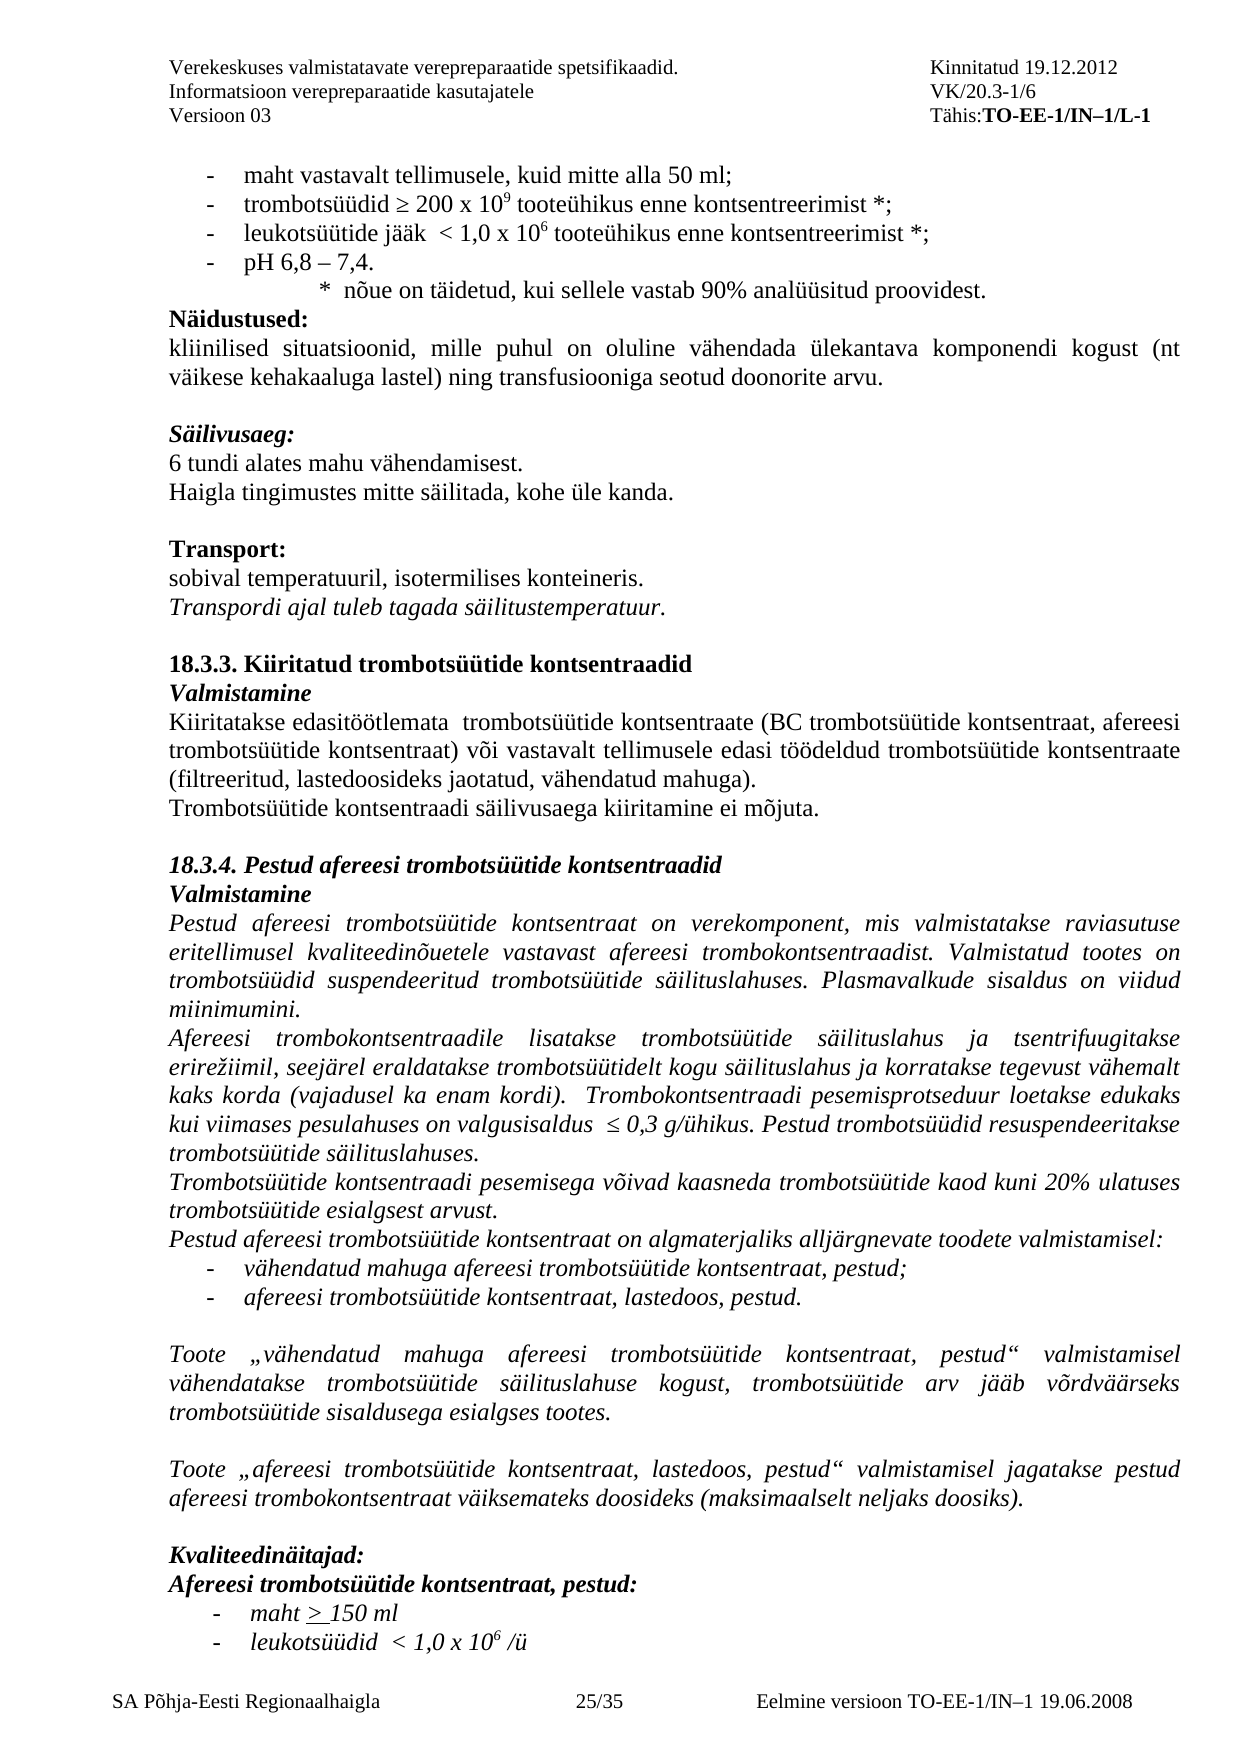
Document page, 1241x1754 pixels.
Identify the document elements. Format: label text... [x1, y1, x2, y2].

subtitle Valmistamine [169, 879, 1181, 908]
text Afereesi trombotsüütide kontsentraat, pestud: [169, 1569, 1181, 1598]
text Trombotsüütide kontsentraadi säilivusaega kiiritamine ei mõjuta. [169, 793, 1181, 822]
text Afereesi trombokontsentraadile lisatakse trombotsüütide säilituslahus ja tsentrifuugitakse erirežiimil, seejärel eraldatakse trombotsüütidelt kogu säilituslahus ja korratakse tegevust vähemalt kaks korda (vajadusel ka enam kordi). Trombokontsentraadi pesemisprotseduur loetakse edukaks kui viimases pesulahuses on valgusisaldus ≤ 0,3 g/ühikus. Pestud trombotsüüdid resuspendeeritakse trombotsüütide säilituslahuses. [169, 1023, 1181, 1167]
list afereesi trombotsüütide kontsentraat, lastedoos, pestud. [206, 1282, 1181, 1310]
text Pestud afereesi trombotsüütide kontsentraat on algmaterjaliks alljärgnevate toodete valmistamisel: [169, 1224, 1181, 1253]
text 18.3.3. Kiiritatud trombotsüütide kontsentraadid [169, 649, 1181, 678]
list trombotsüüdid ≥ 200 x 109 tooteühikus enne kontsentreerimist *; [206, 189, 1181, 218]
text Toote „vähendatud mahuga afereesi trombotsüütide kontsentraat, pestud“ valmistamisel vähendatakse trombotsüütide säilituslahuse kogust, trombotsüütide arv jääb võrdväärseks trombotsüütide sisaldusega esialgses tootes. [169, 1339, 1181, 1425]
list pH 6,8 – 7,4. [206, 247, 1181, 275]
list vähendatud mahuga afereesi trombotsüütide kontsentraat, pestud; [206, 1253, 1181, 1282]
text Säilivusaeg: [169, 419, 1181, 448]
list leukotsüüdid < 1,0 x 106 /ü [212, 1627, 1181, 1655]
text Pestud afereesi trombotsüütide kontsentraat on verekomponent, mis valmistatakse raviasutuse eritellimusel kvaliteedinõuetele vastavast afereesi trombokontsentraadist. Valmistatud tootes on trombotsüüdid suspendeeritud trombotsüütide säilituslahuses. Plasmavalkude sisaldus on viidud miinimumini. [169, 908, 1181, 1023]
text Kiiritatakse edasitöötlemata trombotsüütide kontsentraate (BC trombotsüütide kontsentraat, afereesi trombotsüütide kontsentraat) või vastavalt tellimusele edasi töödeldud trombotsüütide kontsentraate (filtreeritud, lastedoosideks jaotatud, vähendatud mahuga). [169, 707, 1181, 793]
text kliinilised situatsioonid, mille puhul on oluline vähendada ülekantava komponendi kogust (nt väikese kehakaaluga lastel) ning transfusiooniga seotud doonorite arvu. [169, 333, 1181, 390]
text * nõue on täidetud, kui sellele vastab 90% analüüsitud proovidest. [244, 275, 1181, 304]
list maht vastavalt tellimusele, kuid mitte alla 50 ml; [206, 160, 1181, 189]
list leukotsüütide jääk < 1,0 x 106 tooteühikus enne kontsentreerimist *; [206, 218, 1181, 247]
text Valmistamine [169, 678, 1181, 707]
list maht > 150 ml [212, 1598, 1181, 1627]
text Trombotsüütide kontsentraadi pesemisega võivad kaasneda trombotsüütide kaod kuni 20% ulatuses trombotsüütide esialgsest arvust. [169, 1167, 1181, 1224]
text 6 tundi alates mahu vähendamisest. [169, 448, 1181, 477]
text Transpordi ajal tuleb tagada säilitustemperatuur. [169, 592, 1181, 620]
text Toote „afereesi trombotsüütide kontsentraat, lastedoos, pestud“ valmistamisel jagatakse pestud afereesi trombokontsentraat väiksemateks doosideks (maksimaalselt neljaks doosiks). [169, 1454, 1181, 1512]
text Transport: [169, 534, 1181, 563]
text Haigla tingimustes mitte säilitada, kohe üle kanda. [169, 477, 1181, 505]
text Näidustused: [169, 304, 1181, 333]
subtitle 18.3.4. Pestud afereesi trombotsüütide kontsentraadid [169, 850, 1181, 879]
text sobival temperatuuril, isotermilises konteineris. [169, 563, 1181, 592]
subtitle Kvaliteedinäitajad: [169, 1540, 1181, 1569]
